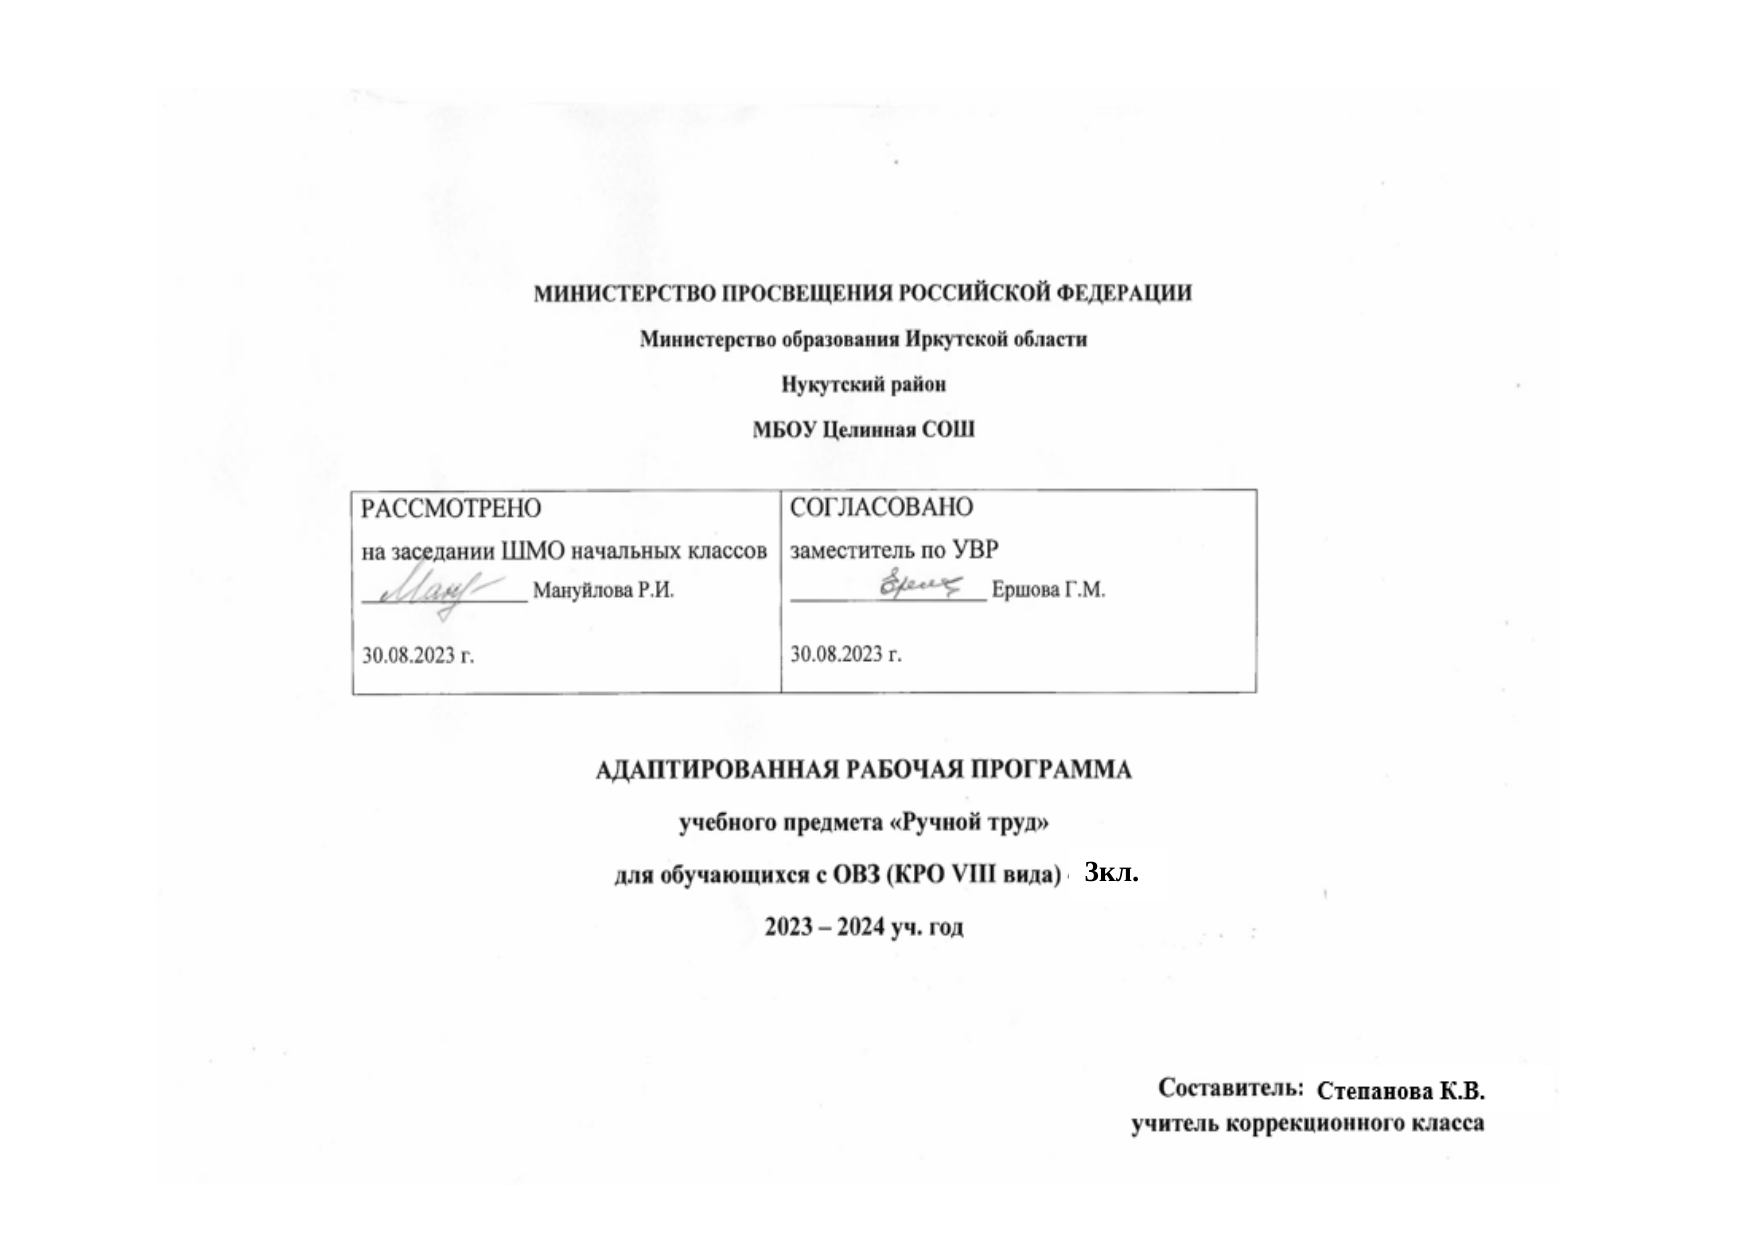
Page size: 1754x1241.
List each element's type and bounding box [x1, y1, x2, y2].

picture [156, 88, 1560, 1186]
